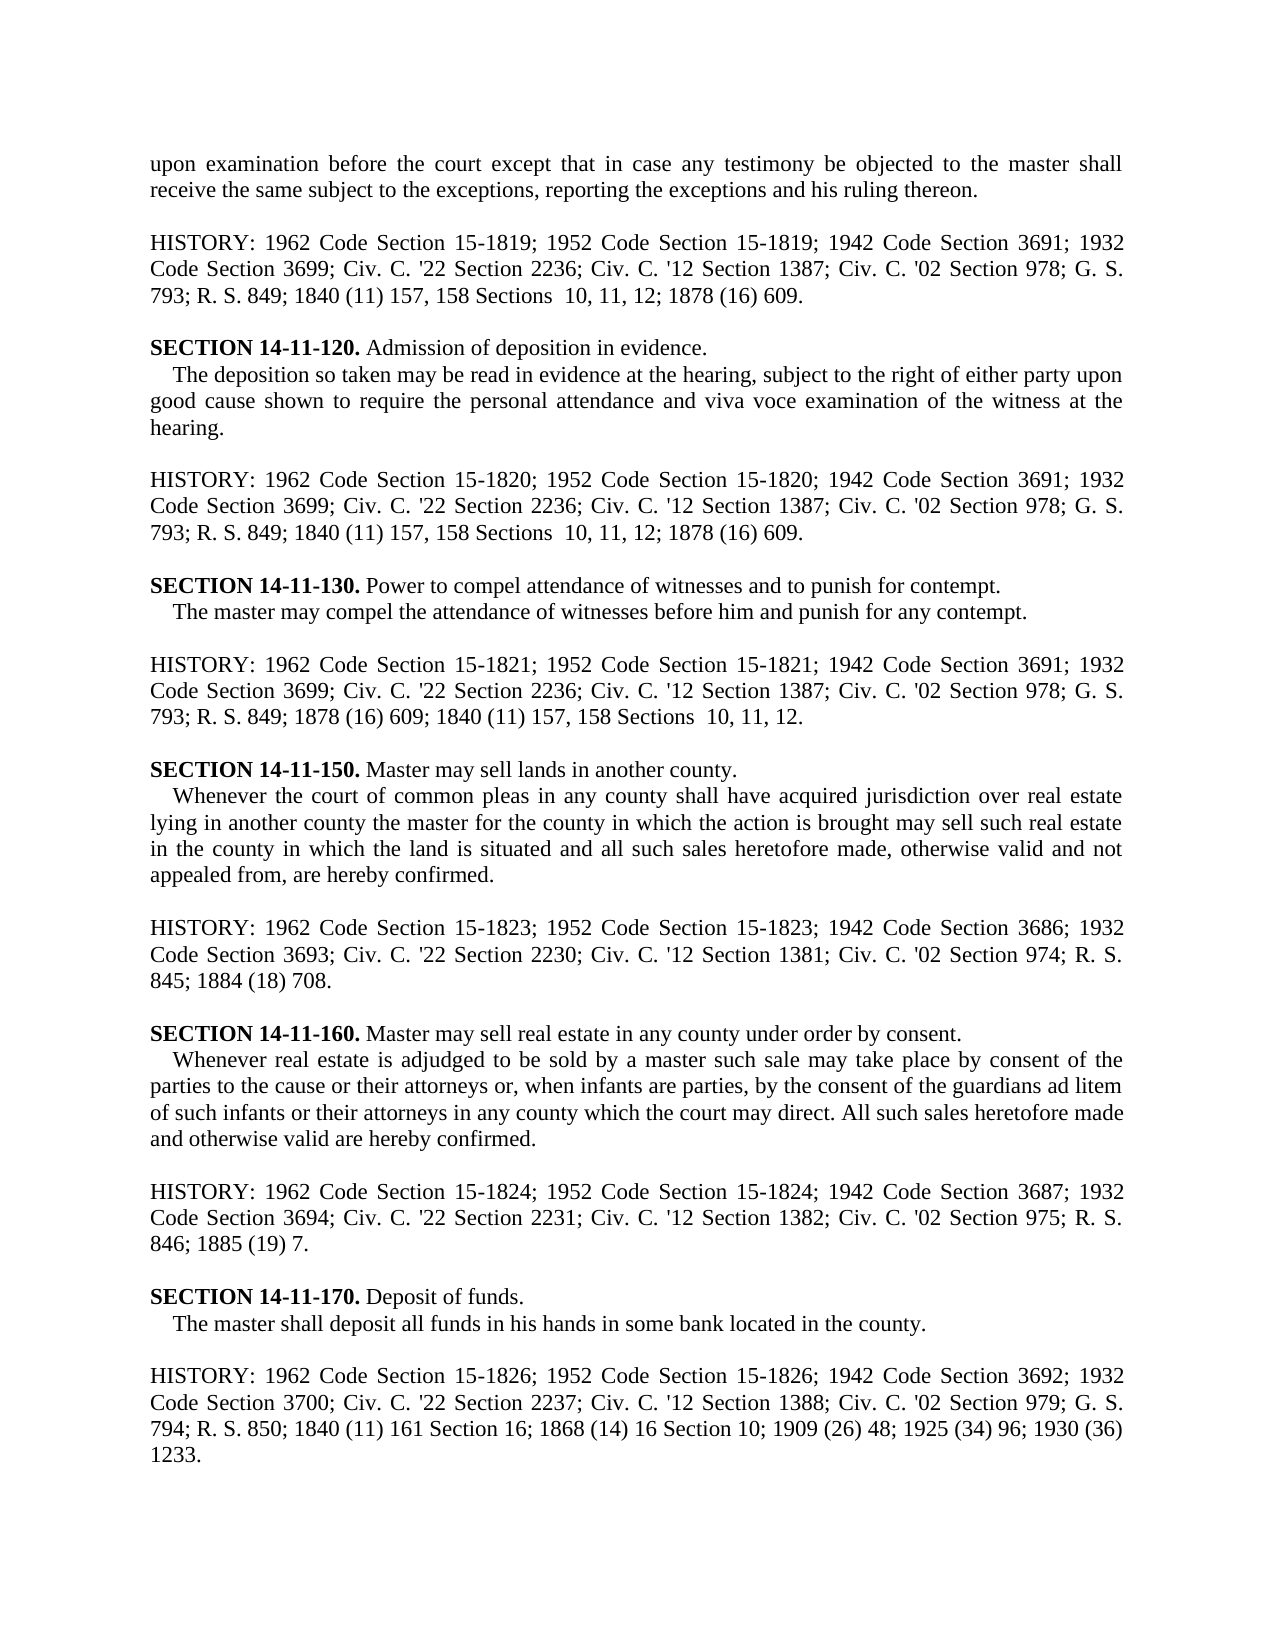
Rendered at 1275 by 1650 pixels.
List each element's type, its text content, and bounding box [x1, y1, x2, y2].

text SECTION 14-11-150. Master may sell lands in another county. [150, 756, 1125, 782]
text Whenever real estate is adjudged to be sold by a master such sale may take place by consent of the parties to the cause or their attorneys or, when infants are parties, by the consent of the guardians ad litem of such infants or their attorneys in any county which the court may direct. All such sales heretofore made and otherwise valid are hereby confirmed. [150, 1046, 1125, 1151]
text The deposition so taken may be read in evidence at the hearing, subject to the right of either party upon good cause shown to require the personal attendance and viva voce examination of the witness at the hearing. [150, 361, 1125, 440]
text HISTORY: 1962 Code Section 15-1823; 1952 Code Section 15-1823; 1942 Code Section 3686; 1932 Code Section 3693; Civ. C. '22 Section 2230; Civ. C. '12 Section 1381; Civ. C. '02 Section 974; R. S. 845; 1884 (18) 708. [150, 914, 1125, 993]
text HISTORY: 1962 Code Section 15-1821; 1952 Code Section 15-1821; 1942 Code Section 3691; 1932 Code Section 3699; Civ. C. '22 Section 2236; Civ. C. '12 Section 1387; Civ. C. '02 Section 978; G. S. 793; R. S. 849; 1878 (16) 609; 1840 (11) 157, 158 Sections 10, 11, 12. [150, 651, 1125, 730]
text HISTORY: 1962 Code Section 15-1826; 1952 Code Section 15-1826; 1942 Code Section 3692; 1932 Code Section 3700; Civ. C. '22 Section 2237; Civ. C. '12 Section 1388; Civ. C. '02 Section 979; G. S. 794; R. S. 850; 1840 (11) 161 Section 16; 1868 (14) 16 Section 10; 1909 (26) 48; 1925 (34) 96; 1930 (36) 1233. [150, 1362, 1125, 1468]
text The master shall deposit all funds in his hands in some bank located in the county. [150, 1309, 1125, 1336]
text The master may compel the attendance of witnesses before him and punish for any contempt. [150, 598, 1125, 624]
text HISTORY: 1962 Code Section 15-1824; 1952 Code Section 15-1824; 1942 Code Section 3687; 1932 Code Section 3694; Civ. C. '22 Section 2231; Civ. C. '12 Section 1382; Civ. C. '02 Section 975; R. S. 846; 1885 (19) 7. [150, 1178, 1125, 1257]
text SECTION 14-11-160. Master may sell real estate in any county under order by consent. [150, 1020, 1125, 1046]
text SECTION 14-11-170. Deposit of funds. [150, 1283, 1125, 1309]
text SECTION 14-11-120. Admission of deposition in evidence. [150, 334, 1125, 361]
text Whenever the court of common pleas in any county shall have acquired jurisdiction over real estate lying in another county the master for the county in which the action is brought may sell such real estate in the county in which the land is situated and all such sales heretofore made, otherwise valid and not appealed from, are hereby confirmed. [150, 782, 1125, 888]
text HISTORY: 1962 Code Section 15-1819; 1952 Code Section 15-1819; 1942 Code Section 3691; 1932 Code Section 3699; Civ. C. '22 Section 2236; Civ. C. '12 Section 1387; Civ. C. '02 Section 978; G. S. 793; R. S. 849; 1840 (11) 157, 158 Sections 10, 11, 12; 1878 (16) 609. [150, 229, 1125, 308]
text HISTORY: 1962 Code Section 15-1820; 1952 Code Section 15-1820; 1942 Code Section 3691; 1932 Code Section 3699; Civ. C. '22 Section 2236; Civ. C. '12 Section 1387; Civ. C. '02 Section 978; G. S. 793; R. S. 849; 1840 (11) 157, 158 Sections 10, 11, 12; 1878 (16) 609. [150, 466, 1125, 545]
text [150, 150, 1125, 203]
text SECTION 14-11-130. Power to compel attendance of witnesses and to punish for contempt. [150, 572, 1125, 598]
